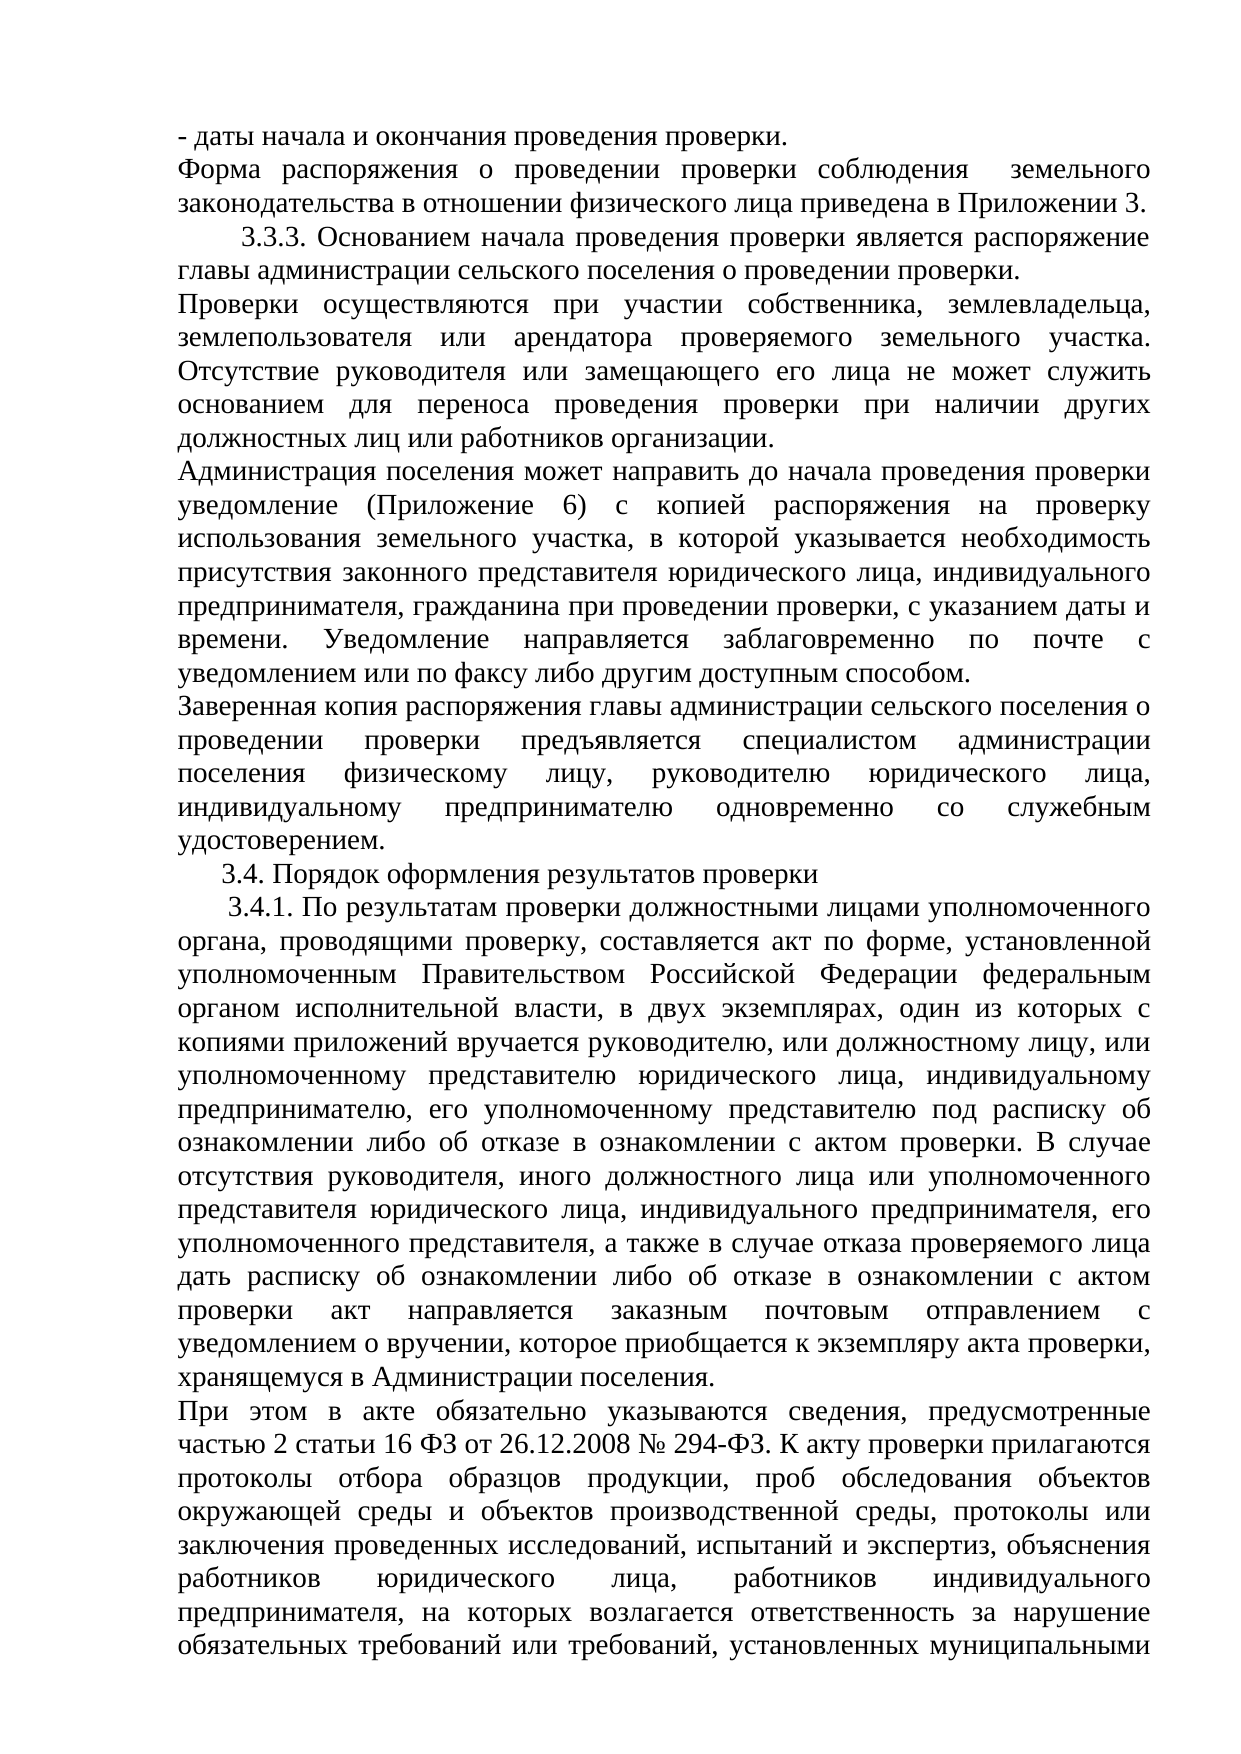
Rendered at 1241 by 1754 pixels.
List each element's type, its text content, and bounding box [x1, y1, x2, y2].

text Форма распоряжения о проведении проверки соблюдения земельного законодательства в отношении физического лица приведена в Приложении 3. [177, 152, 1152, 219]
text 3.3.3. Основанием начала проведения проверки является распоряжение главы администрации сельского поселения о проведении проверки. [177, 219, 1152, 286]
text Заверенная копия распоряжения главы администрации сельского поселения о проведении проверки предъявляется специалистом администрации поселения физическому лицу, руководителю юридического лица, индивидуальному предпринимателю одновременно со служебным удостоверением. [177, 688, 1152, 856]
text Администрация поселения может направить до начала проведения проверки уведомление (Приложение 6) с копией распоряжения на проверку использования земельного участка, в которой указывается необходимость присутствия законного представителя юридического лица, индивидуального предпринимателя, гражданина при проведении проверки, с указанием даты и времени. Уведомление направляется заблаговременно по почте с уведомлением или по факсу либо другим доступным способом. [177, 453, 1152, 688]
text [177, 1393, 1152, 1661]
text Проверки осуществляются при участии собственника, землевладельца, землепользователя или арендатора проверяемого земельного участка. Отсутствие руководителя или замещающего его лица не может служить основанием для переноса проведения проверки при наличии других должностных лиц или работников организации. [177, 286, 1152, 453]
text 3.4.1. По результатам проверки должностными лицами уполномоченного органа, проводящими проверку, составляется акт по форме, установленной уполномоченным Правительством Российской Федерации федеральным органом исполнительной власти, в двух экземплярах, один из которых с копиями приложений вручается руководителю, или должностному лицу, или уполномоченному представителю юридического лица, индивидуальному предпринимателю, его уполномоченному представителю под расписку об ознакомлении либо об отказе в ознакомлении с актом проверки. В случае отсутствия руководителя, иного должностного лица или уполномоченного представителя юридического лица, индивидуального предпринимателя, его уполномоченного представителя, а также в случае отказа проверяемого лица дать расписку об ознакомлении либо об отказе в ознакомлении с актом проверки акт направляется заказным почтовым отправлением с уведомлением о вручении, которое приобщается к экземпляру акта проверки, хранящемуся в Администрации поселения. [177, 889, 1152, 1393]
text - даты начала и окончания проведения проверки. [177, 118, 1152, 152]
text 3.4. Порядок оформления результатов проверки [177, 856, 1152, 889]
